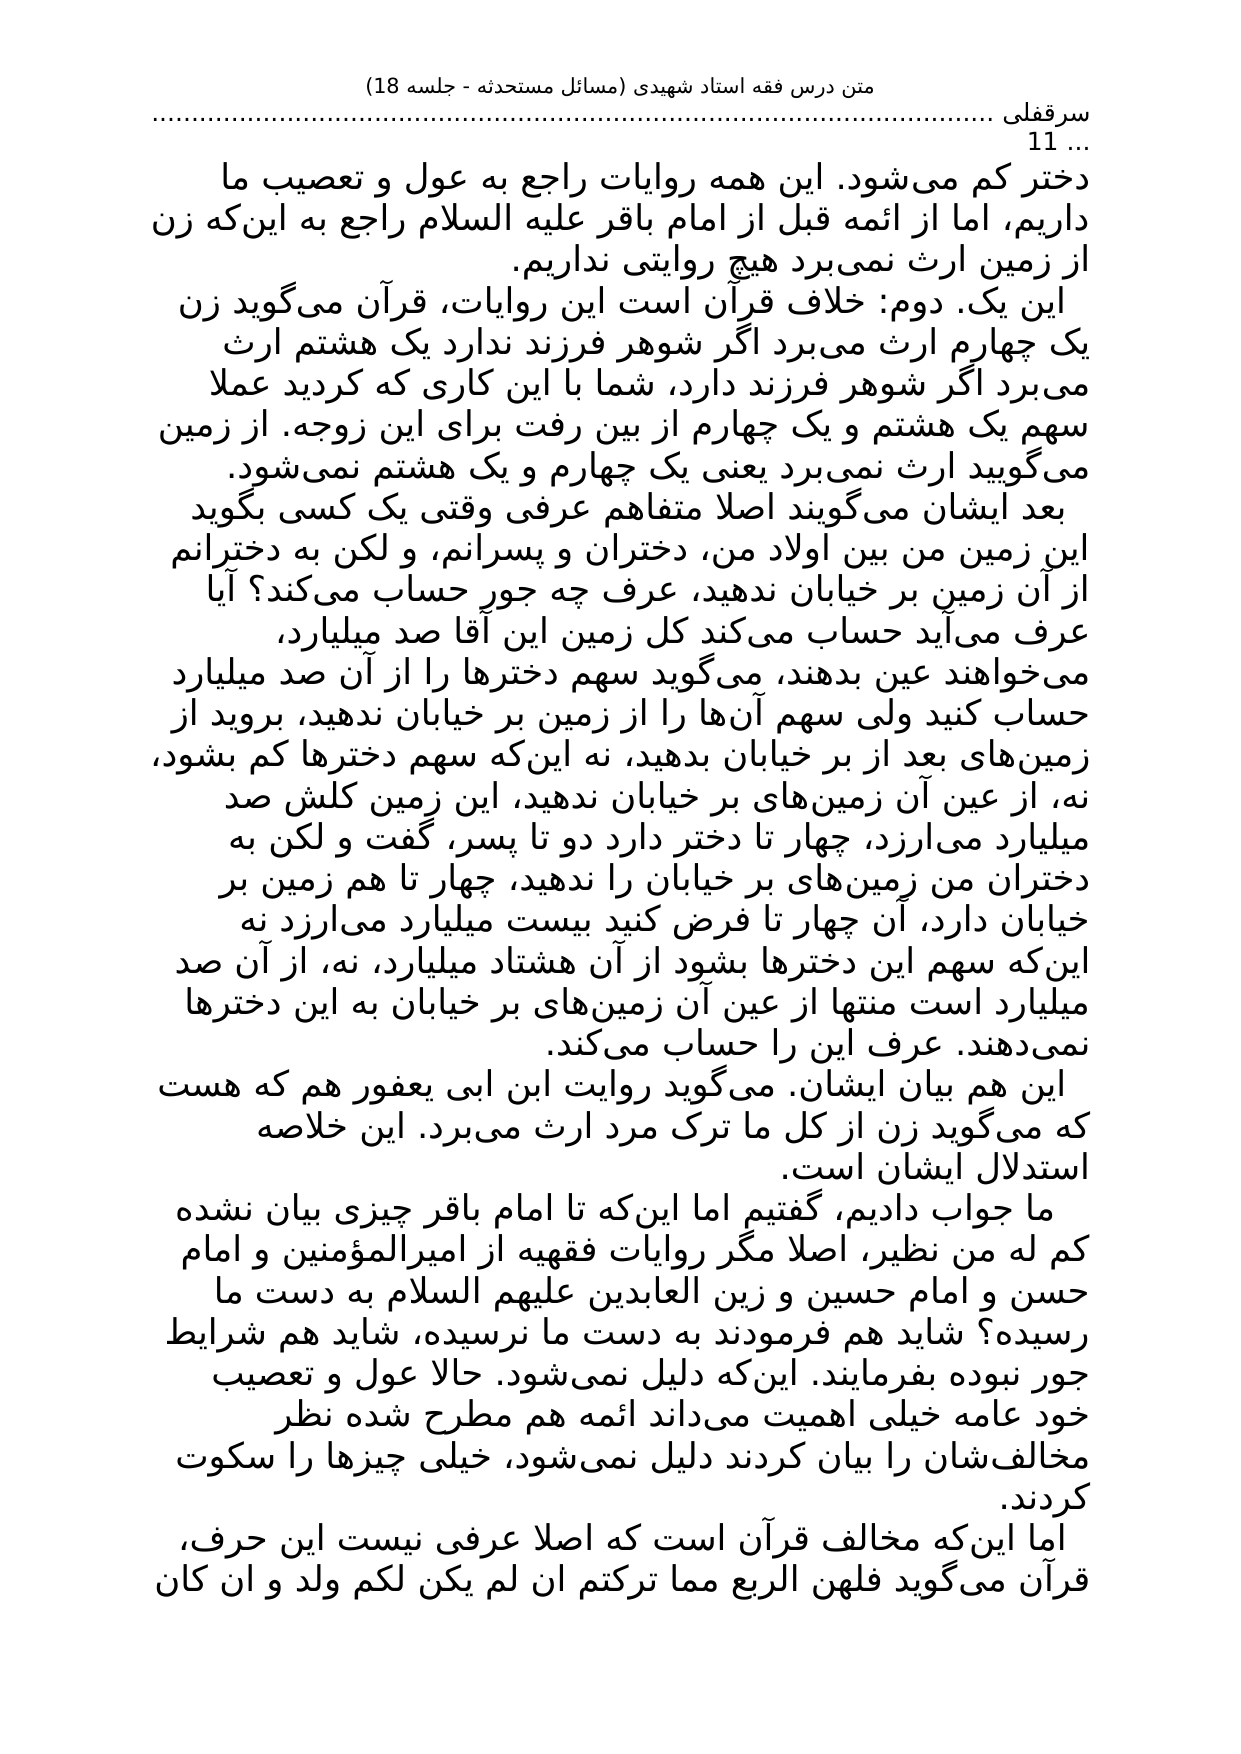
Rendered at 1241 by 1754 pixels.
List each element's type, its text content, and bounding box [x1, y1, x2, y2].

text ما جواب دادیم، گفتیم اما این‌که تا امام باقر چیزی بیان نشده کم له من نظیر، اصلا مگر روایات فقهیه از امیرالمؤمنین و امام حسن و امام حسین و زین العابدین علیهم السلام به دست ما رسیده؟ شاید هم فرمودند به دست ما نرسیده، شاید هم شرایط جور نبوده بفرمایند. این‌که دلیل نمی‌شود. حالا عول و تعصیب خود عامه خیلی اهمیت می‌‌داند ائمه هم مطرح شده نظر مخالف‌شان را بیان کردند دلیل نمی‌شود، خیلی چیزها را سکوت کردند. [150, 1188, 1090, 1518]
text این یک. دوم: خلاف قرآن است این روایات، قرآن می‌‌گوید زن یک چهارم ارث می‌‌برد اگر شوهر فرزند ندارد یک هشتم ارث می‌‌برد اگر شوهر فرزند دارد، شما با این کاری که کردید عملا سهم یک هشتم و یک چهارم از بین رفت برای این زوجه. از زمین می‌‌گویید ارث نمی‌برد یعنی یک چهارم و یک هشتم نمی‌شود. [150, 280, 1090, 486]
text این هم بیان ایشان. می‌‌گوید روایت ابن ابی یعفور هم که هست که می‌‌گوید زن از کل ما ترک مرد ارث می‌‌برد. این خلاصه استدلال ایشان است. [150, 1064, 1090, 1188]
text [150, 1518, 1090, 1600]
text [150, 156, 1090, 280]
text بعد ایشان می‌‌گویند اصلا متفاهم عرفی وقتی یک کسی بگوید این زمین من بین اولاد من، دختران و پسرانم، و لکن به دخترانم از آن زمین بر خیابان ندهید، عرف چه جور حساب می‌‌کند؟ آیا عرف می‌‌آید حساب می‌‌کند کل زمین این آقا صد میلیارد، می‌‌خواهند عین بدهند، ‌می‌گوید سهم دخترها را از آن صد میلیارد حساب کنید ولی سهم آن‌ها را از زمین بر خیابان ندهید، بروید از زمین‌های بعد از بر خیابان بدهید، ‌نه این‌که سهم دخترها کم بشود، نه، از عین آن زمین‌های بر خیابان ندهید، این زمین کلش صد میلیارد می‌‌ارزد، چهار تا دختر دارد دو تا پسر، گفت و لکن به دختران من زمین‌های بر خیابان را ندهید، چهار تا هم زمین بر خیابان دارد، آن چهار تا فرض کنید بیست میلیارد می‌‌ارزد نه این‌که سهم این دخترها بشود از آن هشتاد میلیارد، ‌نه، از آن صد میلیارد است منتها از عین آن زمین‌های بر خیابان به این دختر‌ها نمی‌دهند. عرف این را حساب می‌‌کند. [150, 486, 1090, 1064]
